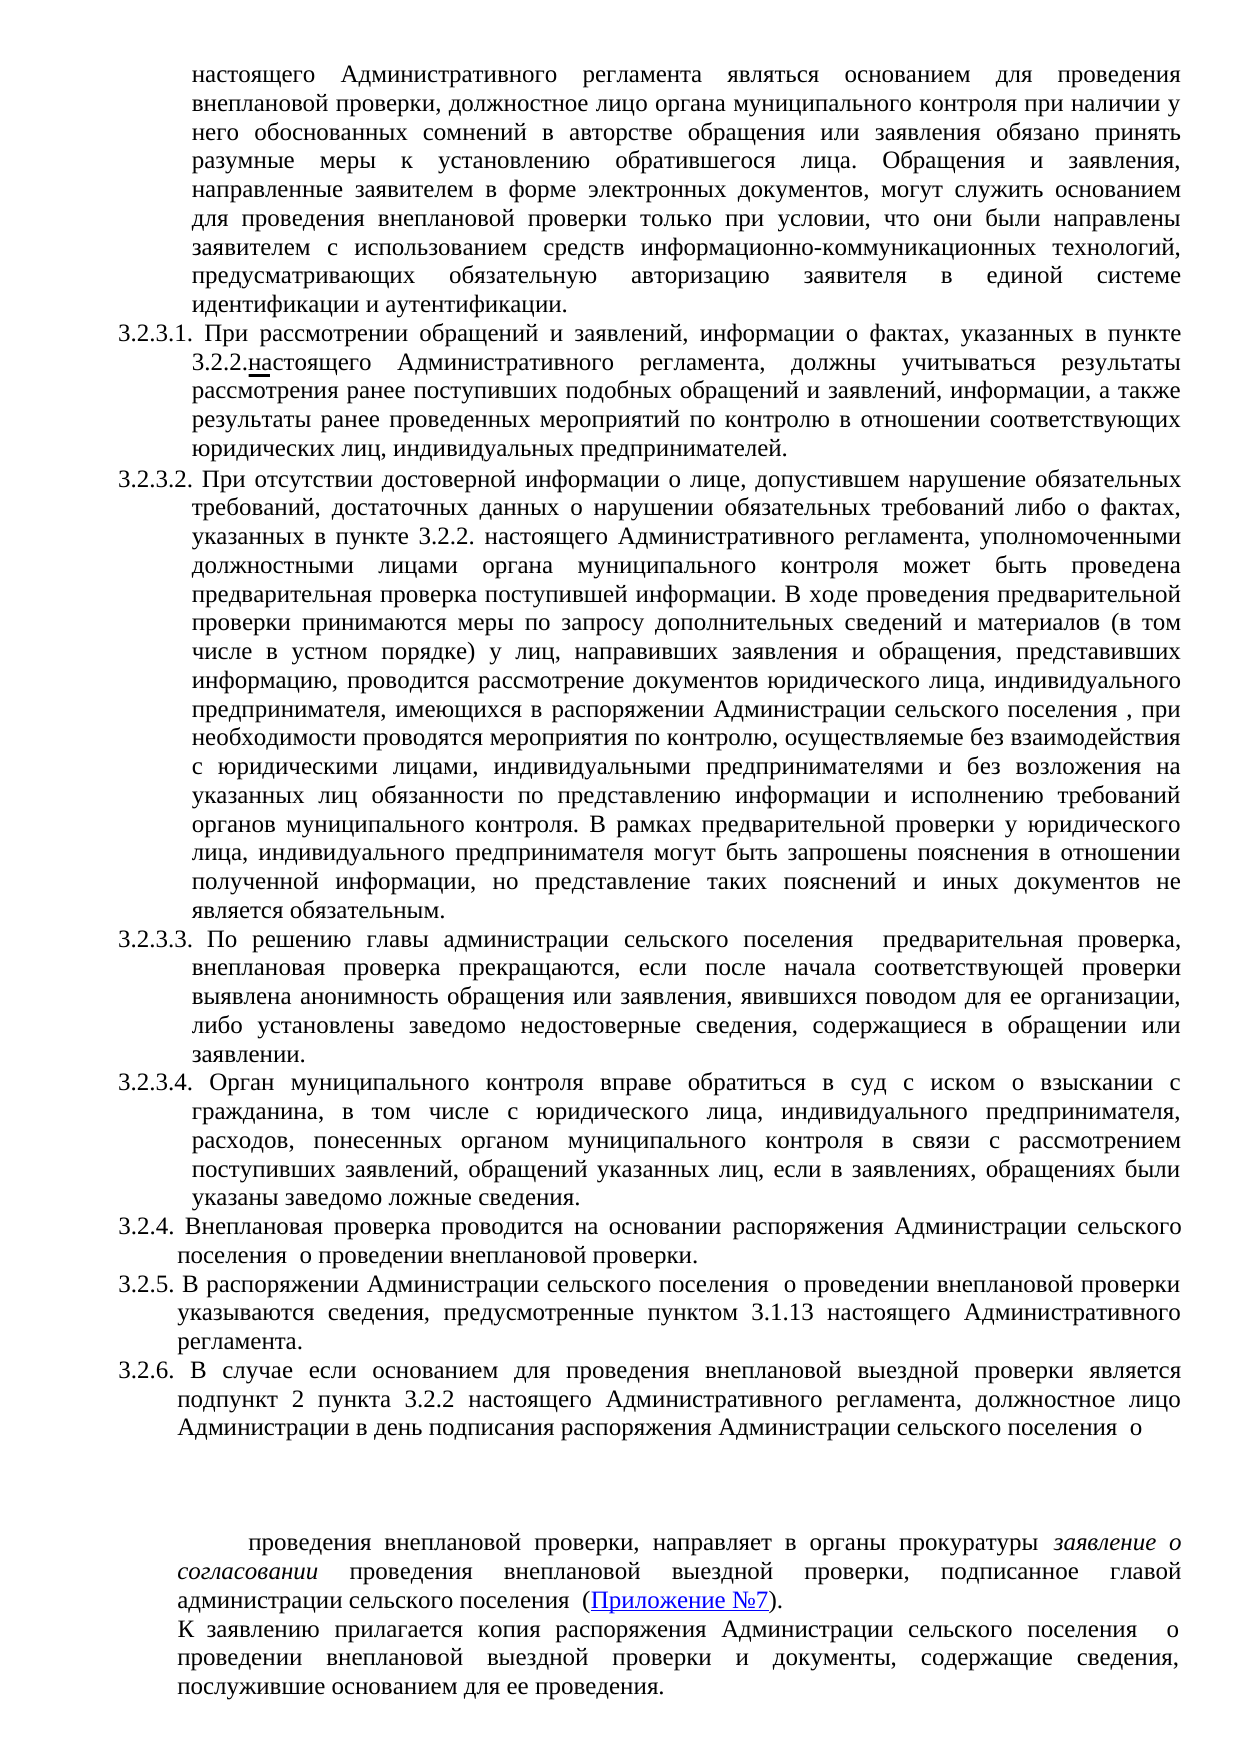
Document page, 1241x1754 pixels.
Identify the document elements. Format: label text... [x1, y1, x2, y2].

text 3.2.4. Внеплановая проверка проводится на основании распоряжения Администрации сельского поселения о проведении внеплановой проверки. [118, 1211, 1182, 1269]
text 3.2.3.2. При отсутствии достоверной информации о лице, допустившем нарушение обязательных требований, достаточных данных о нарушении обязательных требований либо о фактах, указанных в пункте 3.2.2. настоящего Административного регламента, уполномоченными должностными лицами органа муниципального контроля может быть проведена предварительная проверка поступившей информации. В ходе проведения предварительной проверки принимаются меры по запросу дополнительных сведений и материалов (в том числе в устном порядке) у лиц, направивших заявления и обращения, представивших информацию, проводится рассмотрение документов юридического лица, индивидуального предпринимателя, имеющихся в распоряжении Администрации сельского поселения , при необходимости проводятся мероприятия по контролю, осуществляемые без взаимодействия с юридическими лицами, индивидуальными предпринимателями и без возложения на указанных лиц обязанности по представлению информации и исполнению требований органов муниципального контроля. В рамках предварительной проверки у юридического лица, индивидуального предпринимателя могут быть запрошены пояснения в отношении полученной информации, но представление таких пояснений и иных документов не является обязательным. [118, 464, 1182, 924]
text 3.2.3.1. При рассмотрении обращений и заявлений, информации о фактах, указанных в пункте 3.2.2.настоящего Административного регламента, должны учитываться результаты рассмотрения ранее поступивших подобных обращений и заявлений, информации, а также результаты ранее проведенных мероприятий по контролю в отношении соответствующих юридических лиц, индивидуальных предпринимателей. [118, 318, 1182, 462]
text 3.2.6. В случае если основанием для проведения внеплановой выездной проверки является подпункт 2 пункта 3.2.2 настоящего Административного регламента, должностное лицо Администрации в день подписания распоряжения Администрации сельского поселения о [118, 1355, 1182, 1441]
text 3.2.5. В распоряжении Администрации сельского поселения о проведении внеплановой проверки указываются сведения, предусмотренные пунктом 3.1.13 настоящего Административного регламента. [118, 1269, 1182, 1355]
text проведения внеплановой проверки, направляет в органы прокуратуры заявление о согласовании проведения внеплановой выездной проверки, подписанное главой администрации сельского поселения (Приложение №7). [118, 1527, 1182, 1614]
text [118, 59, 1182, 318]
list заявлению прилагается копия распоряжения Администрации сельского поселения о проведении внеплановой выездной проверки и документы, содержащие сведения, послужившие основанием для ее проведения. [177, 1614, 1180, 1700]
text 3.2.3.4. Орган муниципального контроля вправе обратиться в суд с иском о взыскании с гражданина, в том числе с юридического лица, индивидуального предпринимателя, расходов, понесенных органом муниципального контроля в связи с рассмотрением поступивших заявлений, обращений указанных лиц, если в заявлениях, обращениях были указаны заведомо ложные сведения. [118, 1067, 1182, 1211]
text 3.2.3.3. По решению главы администрации сельского поселения предварительная проверка, внеплановая проверка прекращаются, если после начала соответствующей проверки выявлена анонимность обращения или заявления, явившихся поводом для ее организации, либо установлены заведомо недостоверные сведения, содержащиеся в обращении или заявлении. [118, 924, 1182, 1067]
